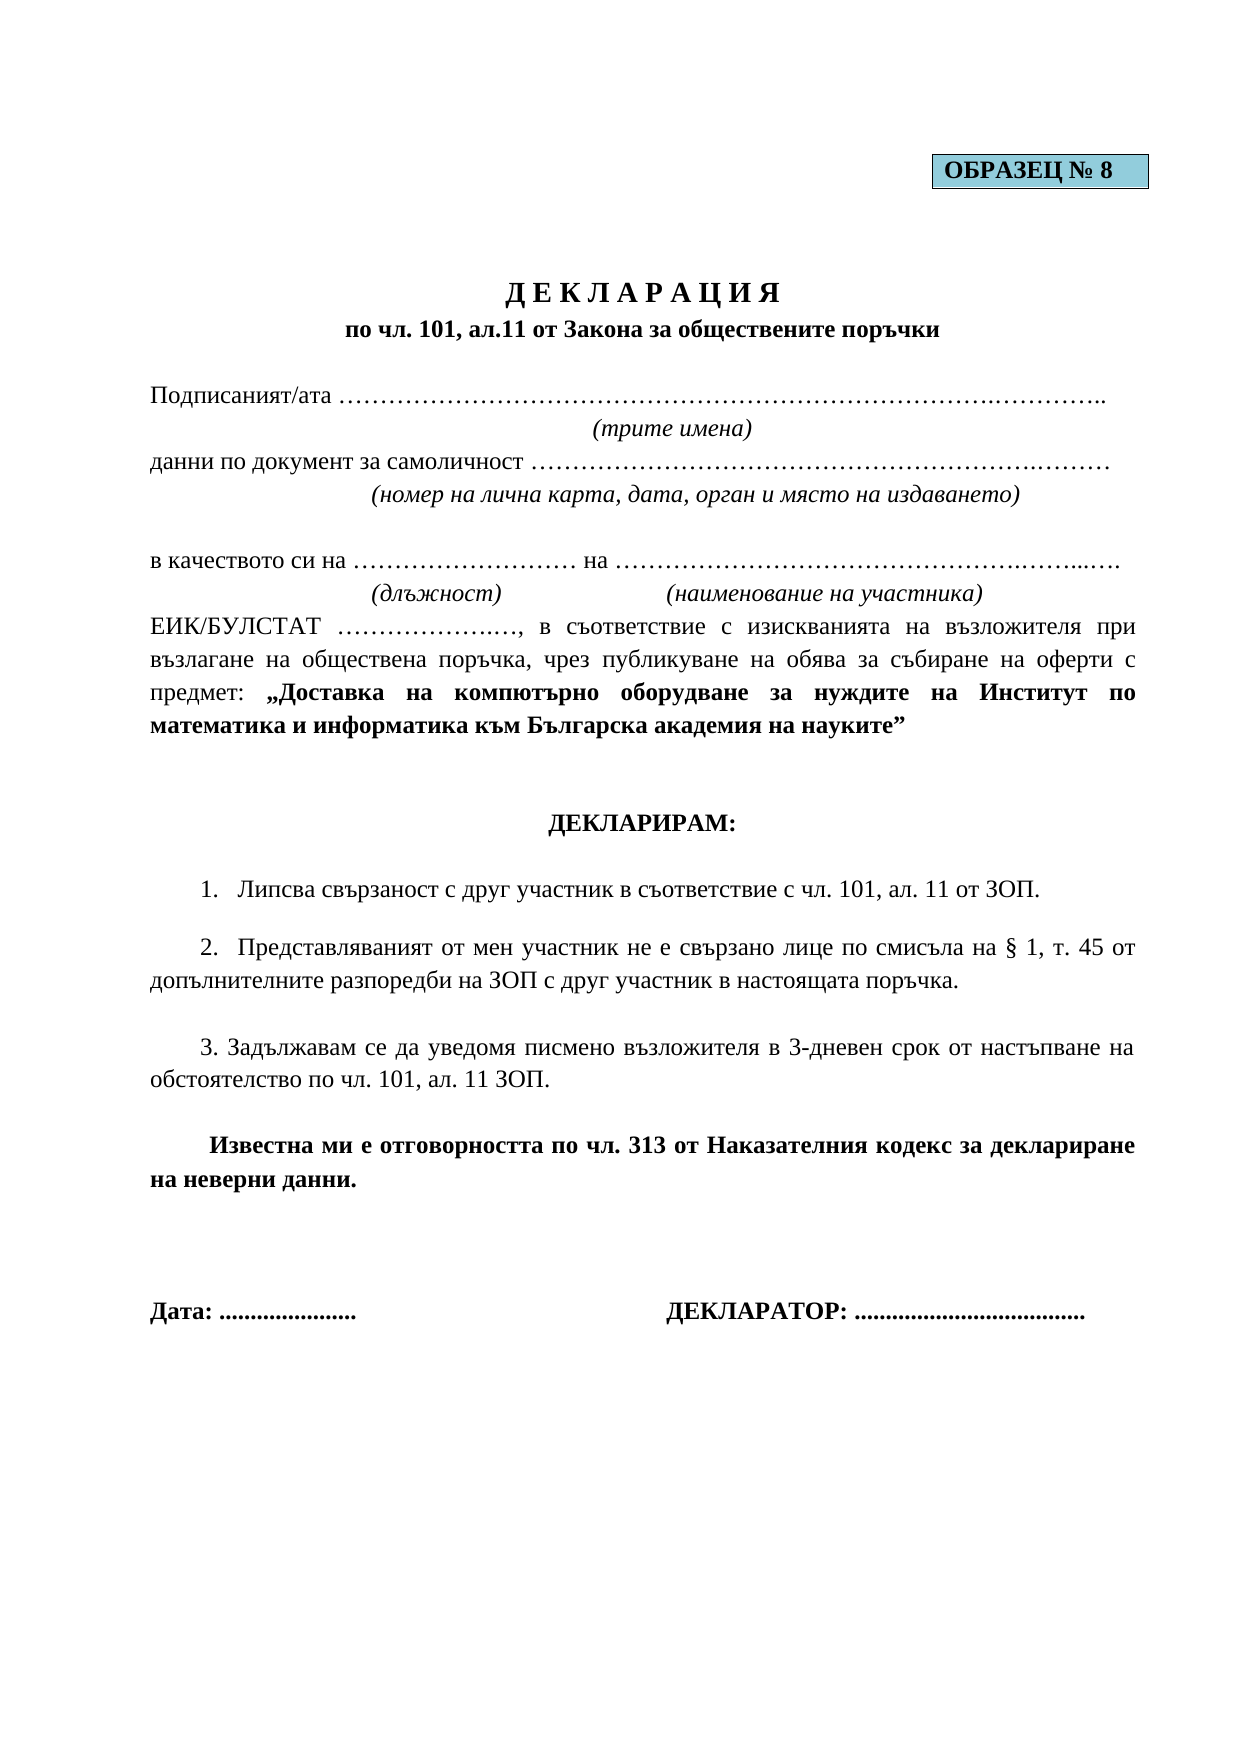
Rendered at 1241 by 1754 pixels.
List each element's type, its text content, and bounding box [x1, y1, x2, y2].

text 3. Задължавам се да уведомя писмено възложителя в 3-дневен срок от настъпване на обстоятелство по чл. 101, ал. 11 ЗОП. [150, 1032, 1134, 1093]
text ЕИК/БУЛСТАТ ……………….…, в съответствие с изискванията на възложителя при възлагане на обществена поръчка, чрез публикуване на обява за събиране на оферти с предмет: „Доставка на компютърно оборудване за нуждите на Институт по математика и информатика към Българска академия на науките” [150, 611, 1137, 739]
text (трите имена) [519, 413, 1137, 442]
text (длъжност) (наименование на участника) [297, 578, 1137, 607]
text Подписаният/ата …………………………………………………………………….………….. [150, 380, 1137, 409]
text в качеството си на ……………………… на ………………………………………….……...…. [150, 545, 1137, 574]
list Представляваният от мен участник не е свързано лице по смисъла на § 1, т. 45 от допълнителните разпоредби на ЗОП с друг участник в настоящата поръчка. [150, 932, 1137, 994]
text Известна ми е отговорността по чл. 313 от Наказателния кодекс за деклариране на неверни данни. [150, 1131, 1137, 1192]
text Дата: ...................... ДЕКЛАРАТОР: ..................................... [150, 1296, 1137, 1324]
text данни по документ за самоличност …………………………………………………….……… [150, 446, 1137, 475]
text по чл. 101, ал.11 от Закона за обществените поръчки [150, 314, 1134, 343]
text (номер на лична карта, дата, орган и място на издаването) [297, 479, 1137, 508]
text Д Е К Л А Р А Ц И Я [150, 275, 1134, 309]
list Липсва свързаност с друг участник в съответствие с чл. 101, ал. 11 от ЗОП. [200, 874, 1137, 903]
text ДЕКЛАРИРАМ: [150, 808, 1134, 837]
table_header ОБРАЗЕЦ № 8 [933, 155, 1148, 187]
